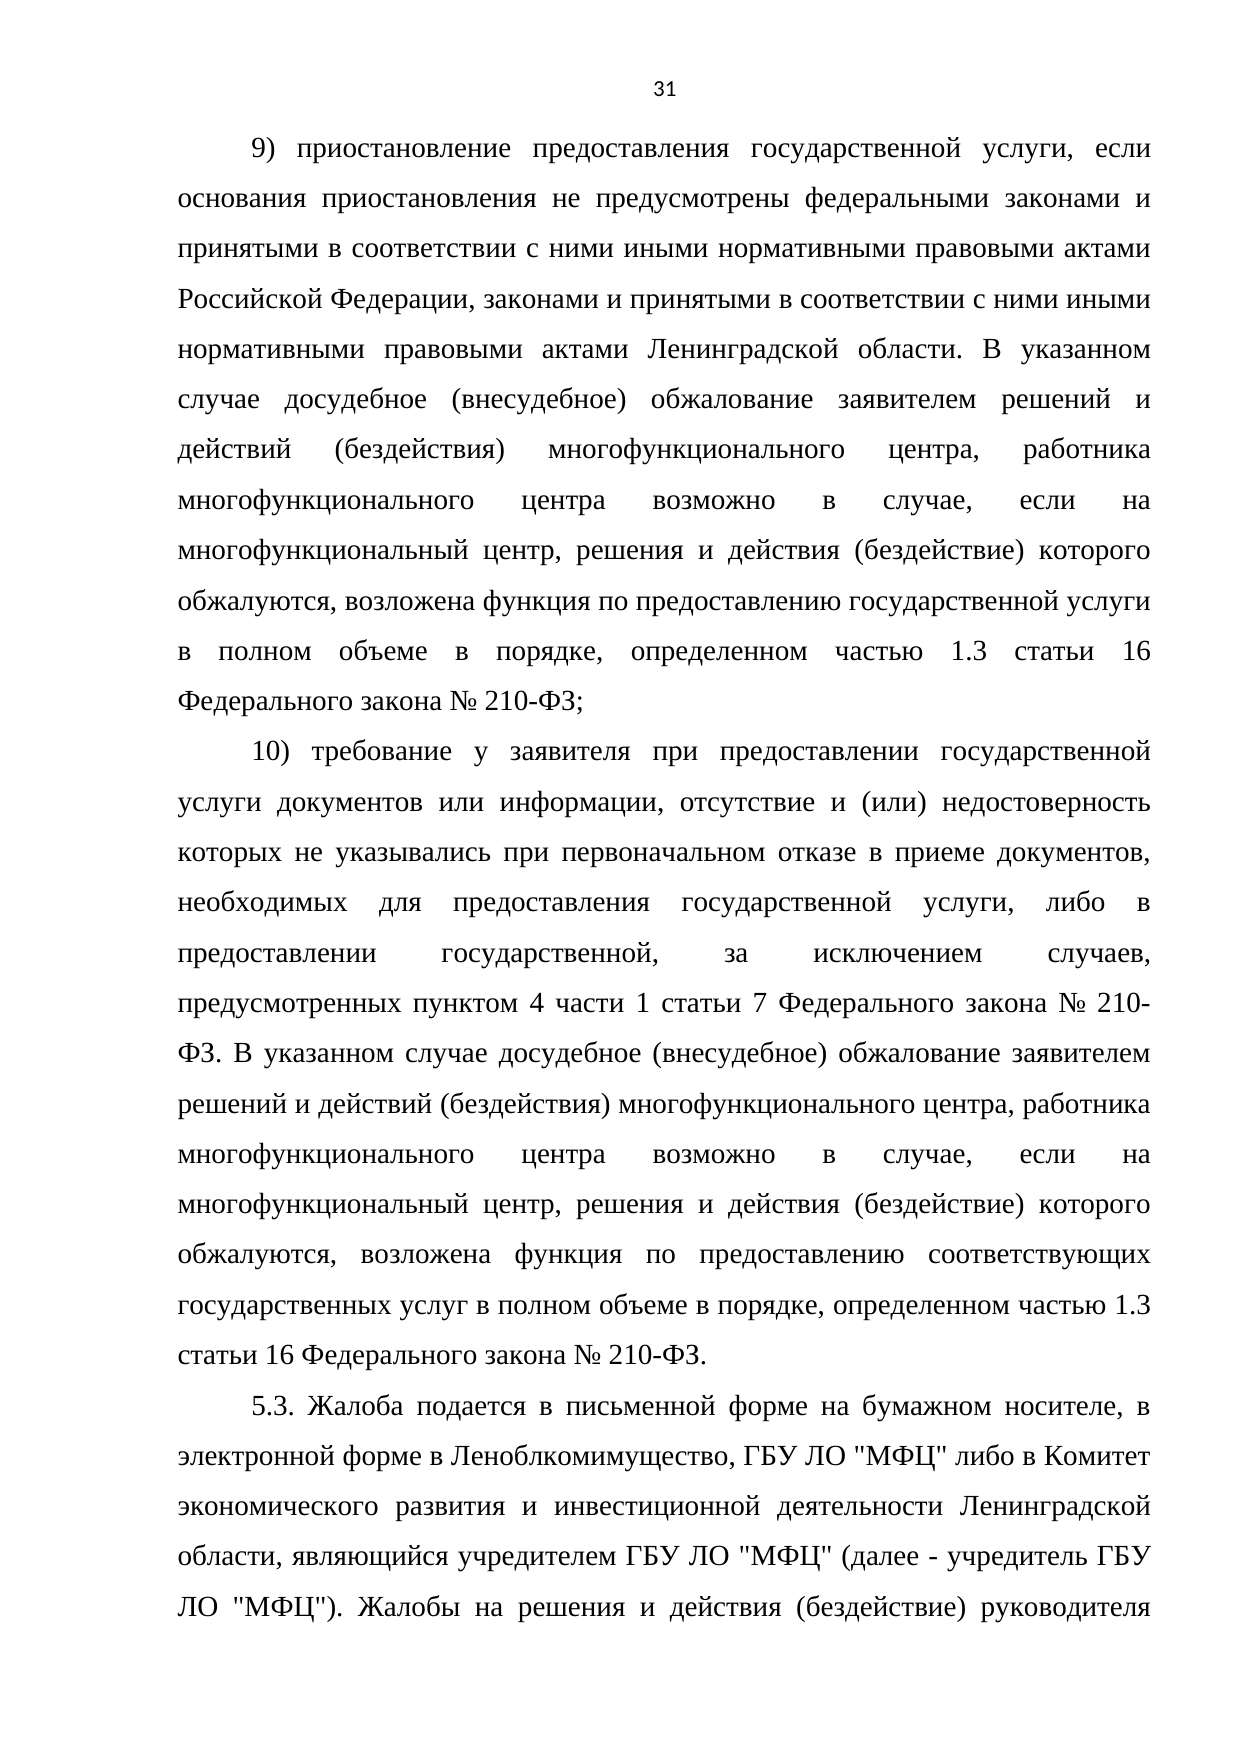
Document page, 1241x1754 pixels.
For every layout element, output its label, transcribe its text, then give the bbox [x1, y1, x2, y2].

text 9) приостановление предоставления государственной услуги, если основания приостановления не предусмотрены федеральными законами и принятыми в соответствии с ними иными нормативными правовыми актами Российской Федерации, законами и принятыми в соответствии с ними иными нормативными правовыми актами Ленинградской области. В указанном случае досудебное (внесудебное) обжалование заявителем решений и действий (бездействия) многофункционального центра, работника многофункционального центра возможно в случае, если на многофункциональный центр, решения и действия (бездействие) которого обжалуются, возложена функция по предоставлению государственной услуги в полном объеме в порядке, определенном частью 1.3 статьи 16 Федерального закона № 210-ФЗ; [177, 130, 1152, 717]
text 10) требование у заявителя при предоставлении государственной услуги документов или информации, отсутствие и (или) недостоверность которых не указывались при первоначальном отказе в приеме документов, необходимых для предоставления государственной услуги, либо в предоставлении государственной, за исключением случаев, предусмотренных пунктом 4 части 1 статьи 7 Федерального закона № 210-ФЗ. В указанном случае досудебное (внесудебное) обжалование заявителем решений и действий (бездействия) многофункционального центра, работника многофункционального центра возможно в случае, если на многофункциональный центр, решения и действия (бездействие) которого обжалуются, возложена функция по предоставлению соответствующих государственных услуг в полном объеме в порядке, определенном частью 1.3 статьи 16 Федерального закона № 210-ФЗ. [177, 733, 1152, 1371]
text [177, 1388, 1152, 1622]
